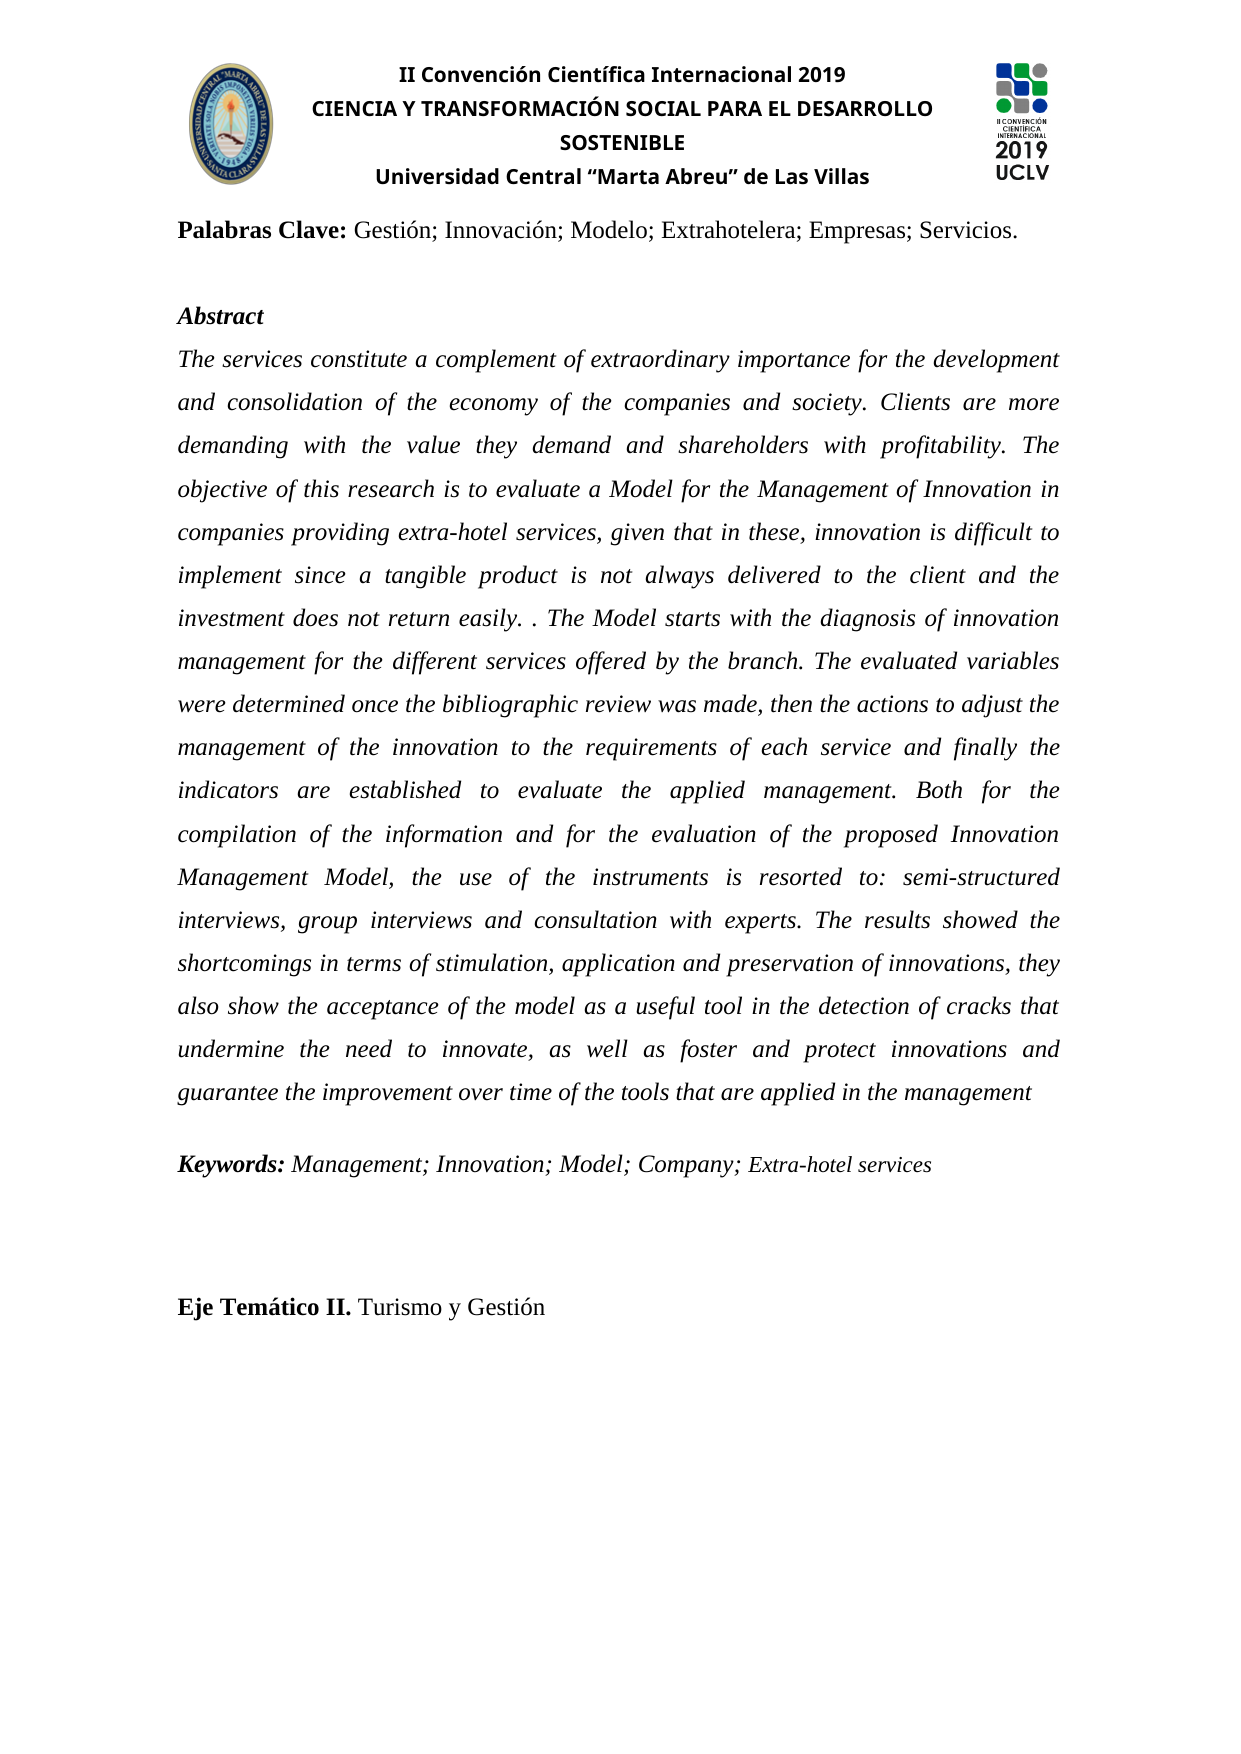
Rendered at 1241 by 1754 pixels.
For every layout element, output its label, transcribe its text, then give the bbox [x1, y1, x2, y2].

text The services constitute a complement of extraordinary importance for the development and consolidation of the economy of the companies and society. Clients are more demanding with the value they demand and shareholders with profitability. The objective of this research is to evaluate a Model for the Management of Innovation in companies providing extra-hotel services, given that in these, innovation is difficult to implement since a tangible product is not always delivered to the client and the investment does not return easily. . The Model starts with the diagnosis of innovation management for the different services offered by the branch. The evaluated variables were determined once the bibliographic review was made, then the actions to adjust the management of the innovation to the requirements of each service and finally the indicators are established to evaluate the applied management. Both for the compilation of the information and for the evaluation of the proposed Innovation Management Model, the use of the instruments is resorted to: semi-structured interviews, group interviews and consultation with experts. The results showed the shortcomings in terms of stimulation, application and preservation of innovations, they also show the acceptance of the model as a useful tool in the detection of cracks that undermine the need to innovate, as well as foster and protect innovations and guarantee the improvement over time of the tools that are applied in the management [177, 344, 1063, 1106]
text Keywords: Management; Innovation; Model; Company; Extra-hotel services [177, 1149, 1063, 1177]
text Palabras Clave: Gestión; Innovación; Modelo; Extrahotelera; Empresas; Servicios. [177, 215, 1063, 244]
picture [993, 60, 1052, 183]
text Eje Temático II. Turismo y Gestión [177, 1292, 1063, 1321]
picture [188, 62, 274, 186]
text Abstract [177, 301, 1063, 330]
